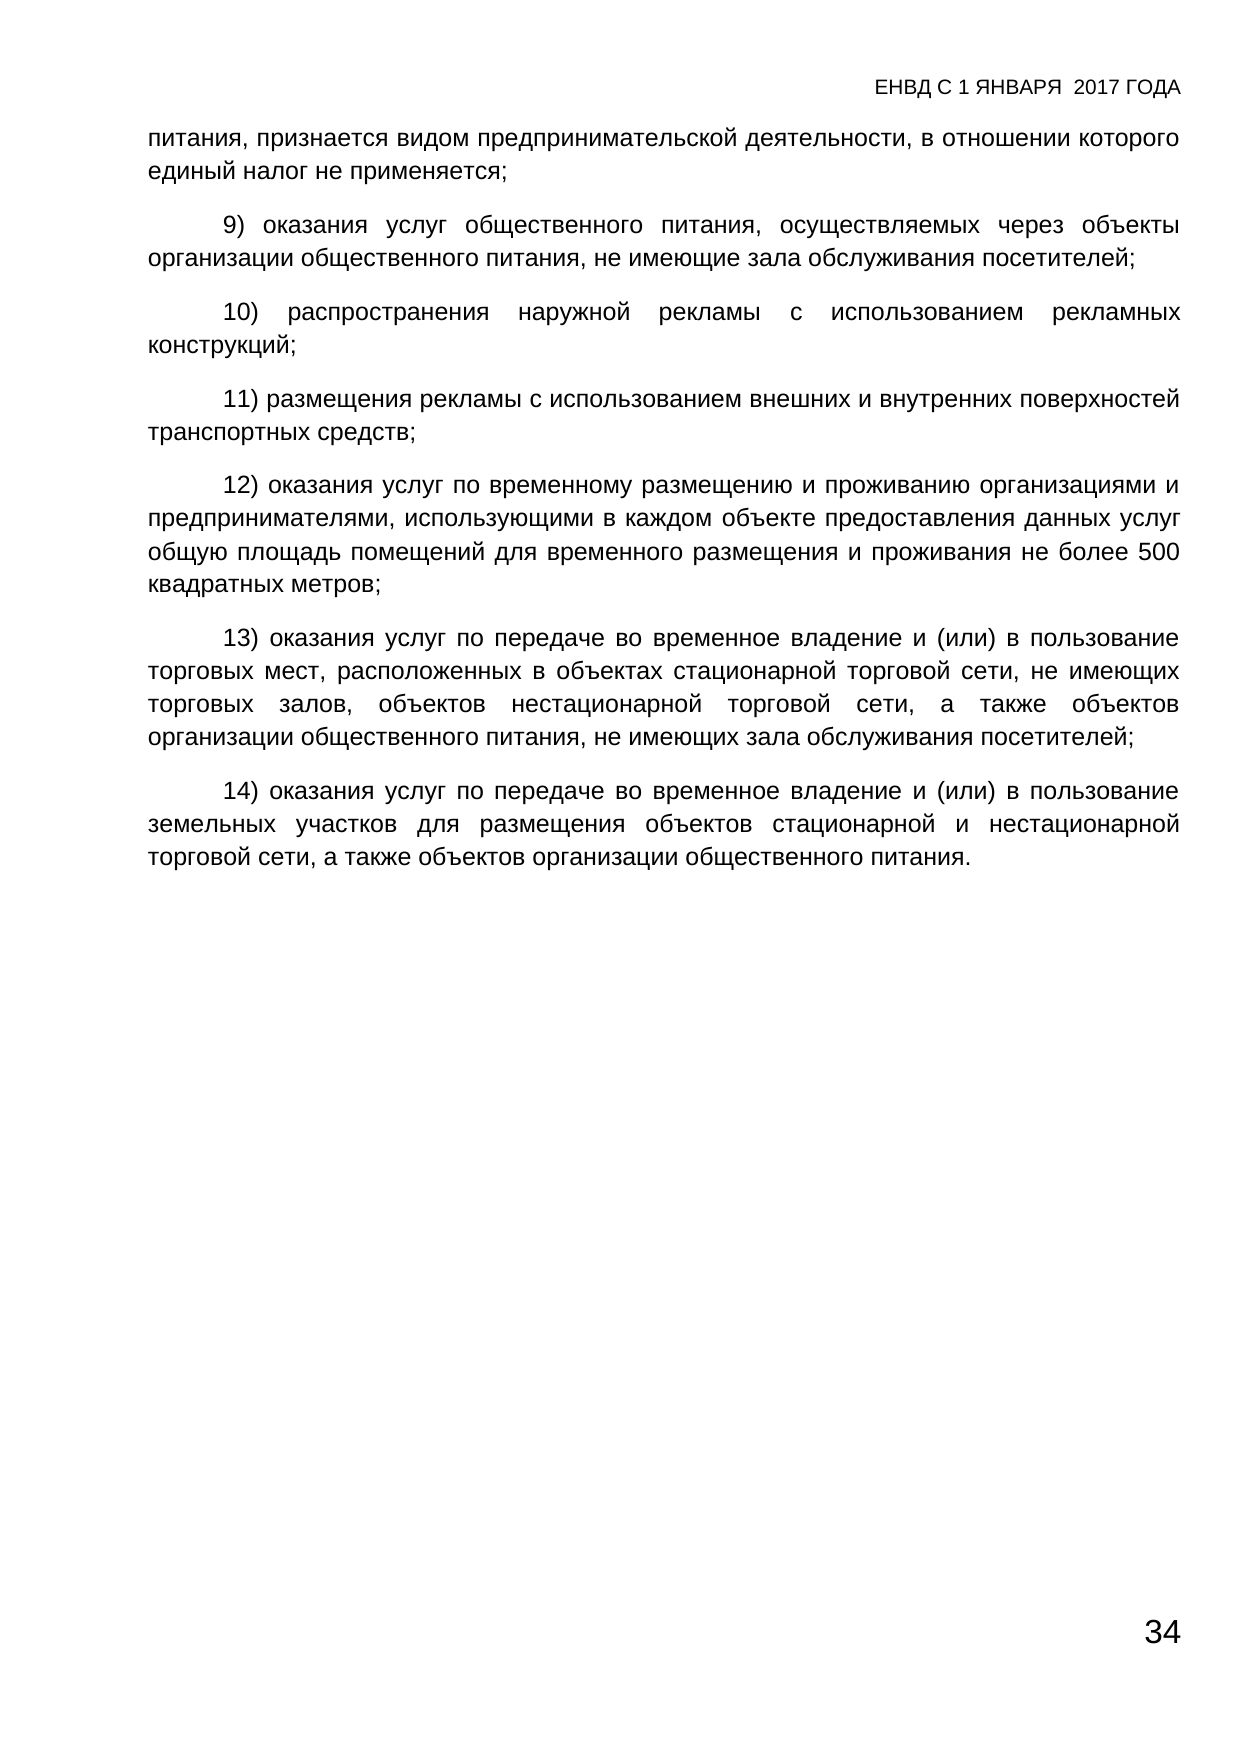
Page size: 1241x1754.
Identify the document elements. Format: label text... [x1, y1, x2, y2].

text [148, 123, 1181, 185]
text 9) оказания услуг общественного питания, осуществляемых через объекты организации общественного питания, не имеющие зала обслуживания посетителей; [148, 210, 1181, 272]
text 11) размещения рекламы с использованием внешних и внутренних поверхностей транспортных средств; [148, 383, 1181, 445]
text 10) распространения наружной рекламы с использованием рекламных конструкций; [148, 297, 1181, 358]
text 12) оказания услуг по временному размещению и проживанию организациями и предпринимателями, использующими в каждом объекте предоставления данных услуг общую площадь помещений для временного размещения и проживания не более 500 квадратных метров; [148, 470, 1181, 598]
text 14) оказания услуг по передаче во временное владение и (или) в пользование земельных участков для размещения объектов стационарной и нестационарной торговой сети, а также объектов организации общественного питания. [148, 776, 1181, 871]
text 13) оказания услуг по передаче во временное владение и (или) в пользование торговых мест, расположенных в объектах стационарной торговой сети, не имеющих торговых залов, объектов нестационарной торговой сети, а также объектов организации общественного питания, не имеющих зала обслуживания посетителей; [148, 623, 1181, 751]
